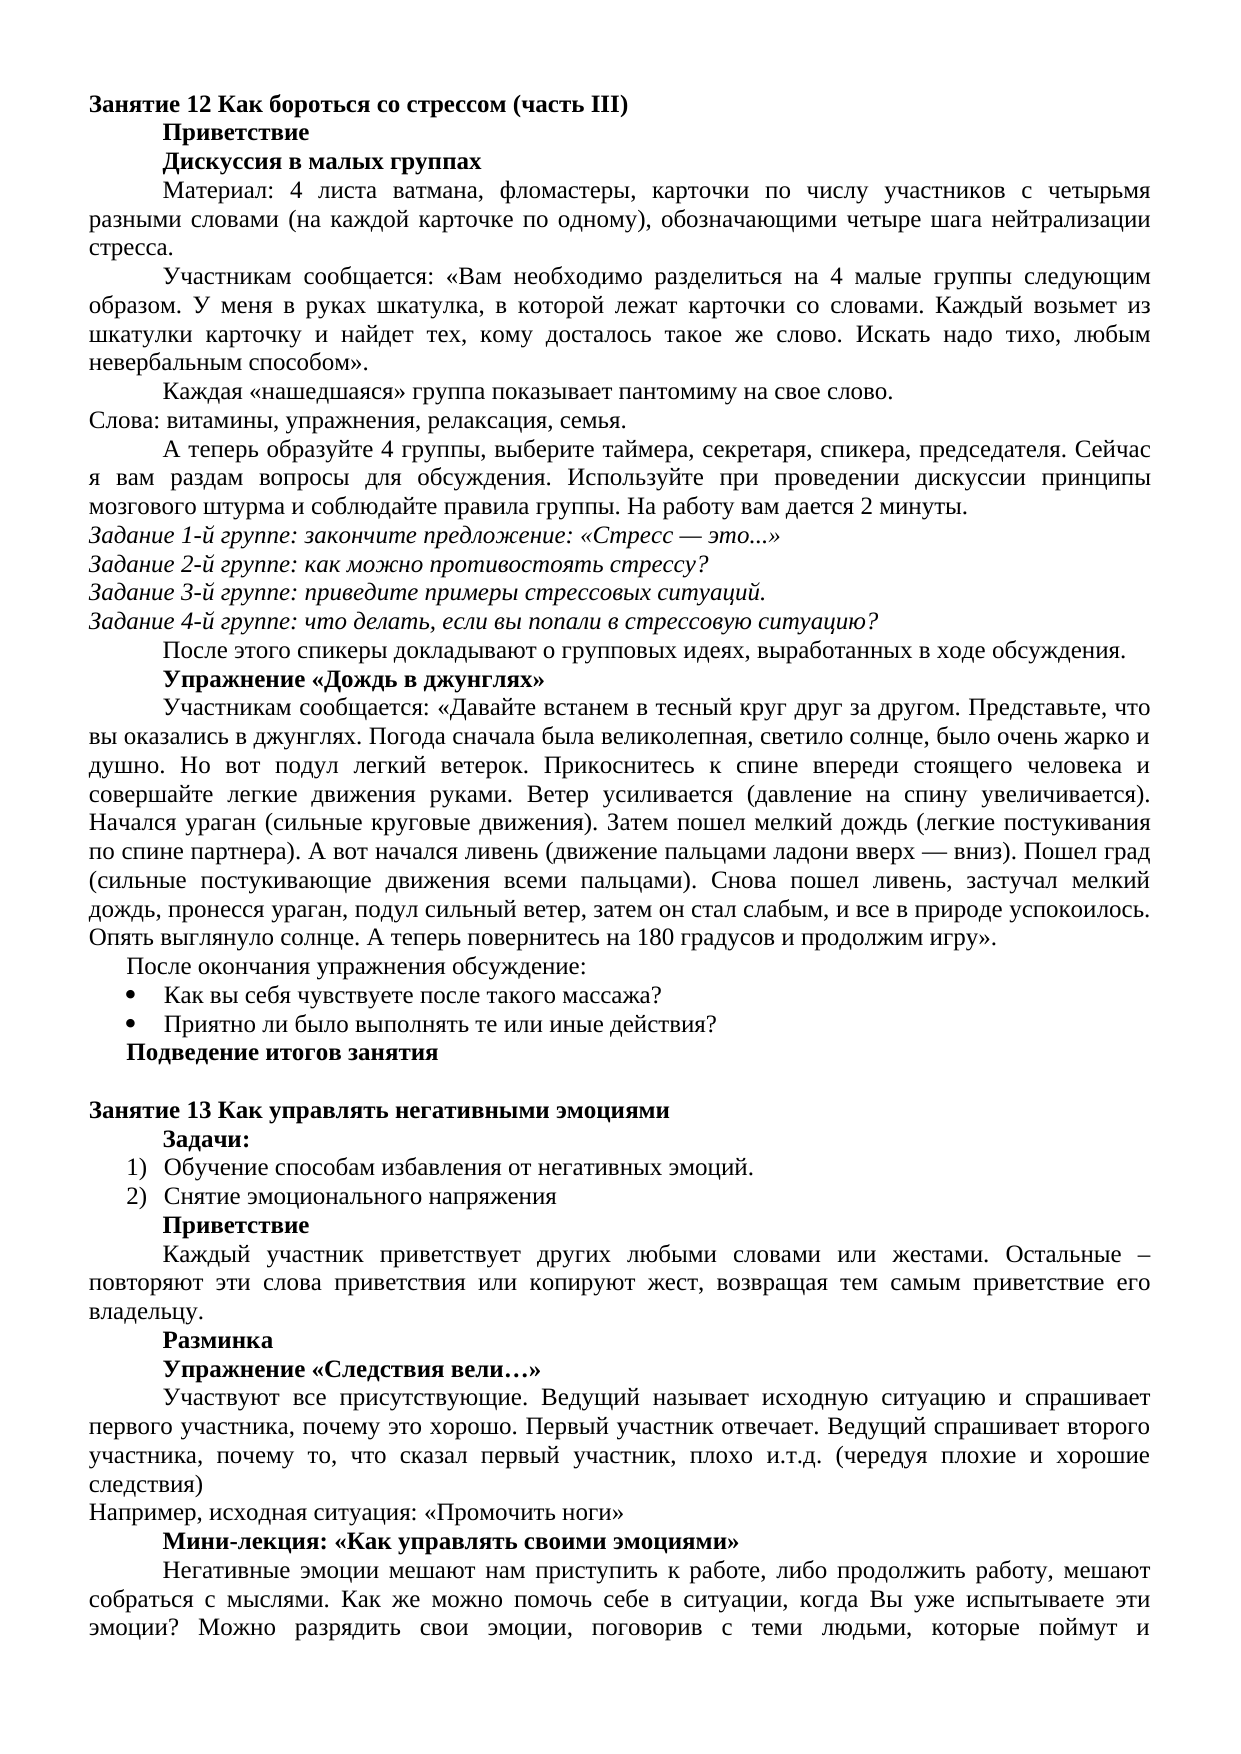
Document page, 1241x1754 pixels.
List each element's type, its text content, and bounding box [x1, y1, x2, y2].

list Приятно ли было выполнять те или иные действия? [126, 1009, 1152, 1037]
text Дискуссия в малых группах [89, 146, 1152, 175]
text Участвуют все присутствующие. Ведущий называет исходную ситуацию и спрашивает первого участника, почему это хорошо. Первый участник отвечает. Ведущий спрашивает второго участника, почему то, что сказал первый участник, плохо и.т.д. (чередуя плохие и хорошие следствия) [89, 1382, 1152, 1497]
text Задание 2-й группе: как можно противостоять стрессу? [89, 549, 1152, 577]
text Задачи: [89, 1124, 1152, 1152]
text Мини-лекция: «Как управлять своими эмоциями» [89, 1526, 1152, 1555]
text Подведение итогов занятия [89, 1037, 1152, 1066]
text Участникам сообщается: «Давайте встанем в тесный круг друг за другом. Представьте, что вы оказались в джунглях. Погода сначала была великолепная, светило солнце, было очень жарко и душно. Но вот подул легкий ветерок. Прикоснитесь к спине впереди стоящего человека и совершайте легкие движения руками. Ветер усиливается (давление на спину увеличивается). Начался ураган (сильные круговые движения). Затем пошел мелкий дождь (легкие постукивания по спине партнера). А вот начался ливень (движение пальцами ладони вверх — вниз). Пошел град (сильные постукивающие движения всеми пальцами). Снова пошел ливень, застучал мелкий дождь, пронесся ураган, подул сильный ветер, затем он стал слабым, и все в природе успокоилось. Опять выглянуло солнце. А теперь повернитесь на 180 градусов и продолжим игру». [89, 692, 1152, 951]
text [89, 1555, 1152, 1641]
text Занятие 12 Как бороться со стрессом (часть III) [89, 89, 1152, 117]
text Приветствие [89, 117, 1152, 146]
text Занятие 13 Как управлять негативными эмоциями [89, 1095, 1152, 1124]
text Приветствие [89, 1210, 1152, 1239]
text Задание 3-й группе: приведите примеры стрессовых ситуаций. [89, 577, 1152, 606]
text Упражнение «Дождь в джунглях» [89, 664, 1152, 692]
text А теперь образуйте 4 группы, выберите таймера, секретаря, спикера, председателя. Сейчас я вам раздам вопросы для обсуждения. Используйте при проведении дискуссии принципы мозгового штурма и соблюдайте правила группы. На работу вам дается 2 минуты. [89, 434, 1152, 520]
text Материал: 4 листа ватмана, фломастеры, карточки по числу участников с четырьмя разными словами (на каждой карточке по одному), обозначающими четыре шага нейтрализации стресса. [89, 175, 1152, 261]
list Как вы себя чувствуете после такого массажа? [126, 980, 1152, 1009]
text Задание 1-й группе: закончите предложение: «Стресс — это...» [89, 520, 1152, 549]
text После этого спикеры докладывают о групповых идеях, выработанных в ходе обсуждения. [89, 635, 1152, 664]
text Разминка [162, 1325, 1152, 1354]
text Упражнение «Следствия вели…» [89, 1354, 1152, 1382]
text Слова: витамины, упражнения, релаксация, семья. [89, 405, 1152, 434]
text После окончания упражнения обсуждение: [89, 951, 1152, 980]
list Обучение способам избавления от негативных эмоций. [126, 1152, 1152, 1181]
text Задание 4-й группе: что делать, если вы попали в стрессовую ситуацию? [89, 606, 1152, 635]
text Например, исходная ситуация: «Промочить ноги» [89, 1497, 1152, 1526]
text Каждый участник приветствует других любыми словами или жестами. Остальные – повторяют эти слова приветствия или копируют жест, возвращая тем самым приветствие его владельцу. [89, 1239, 1152, 1325]
text Каждая «нашедшаяся» группа показывает пантомиму на свое слово. [89, 376, 1152, 405]
list Снятие эмоционального напряжения [126, 1181, 1152, 1210]
text Участникам сообщается: «Вам необходимо разделиться на 4 малые группы следующим образом. У меня в руках шкатулка, в которой лежат карточки со словами. Каждый возьмет из шкатулки карточку и найдет тех, кому досталось такое же слово. Искать надо тихо, любым невербальным способом». [89, 261, 1152, 376]
